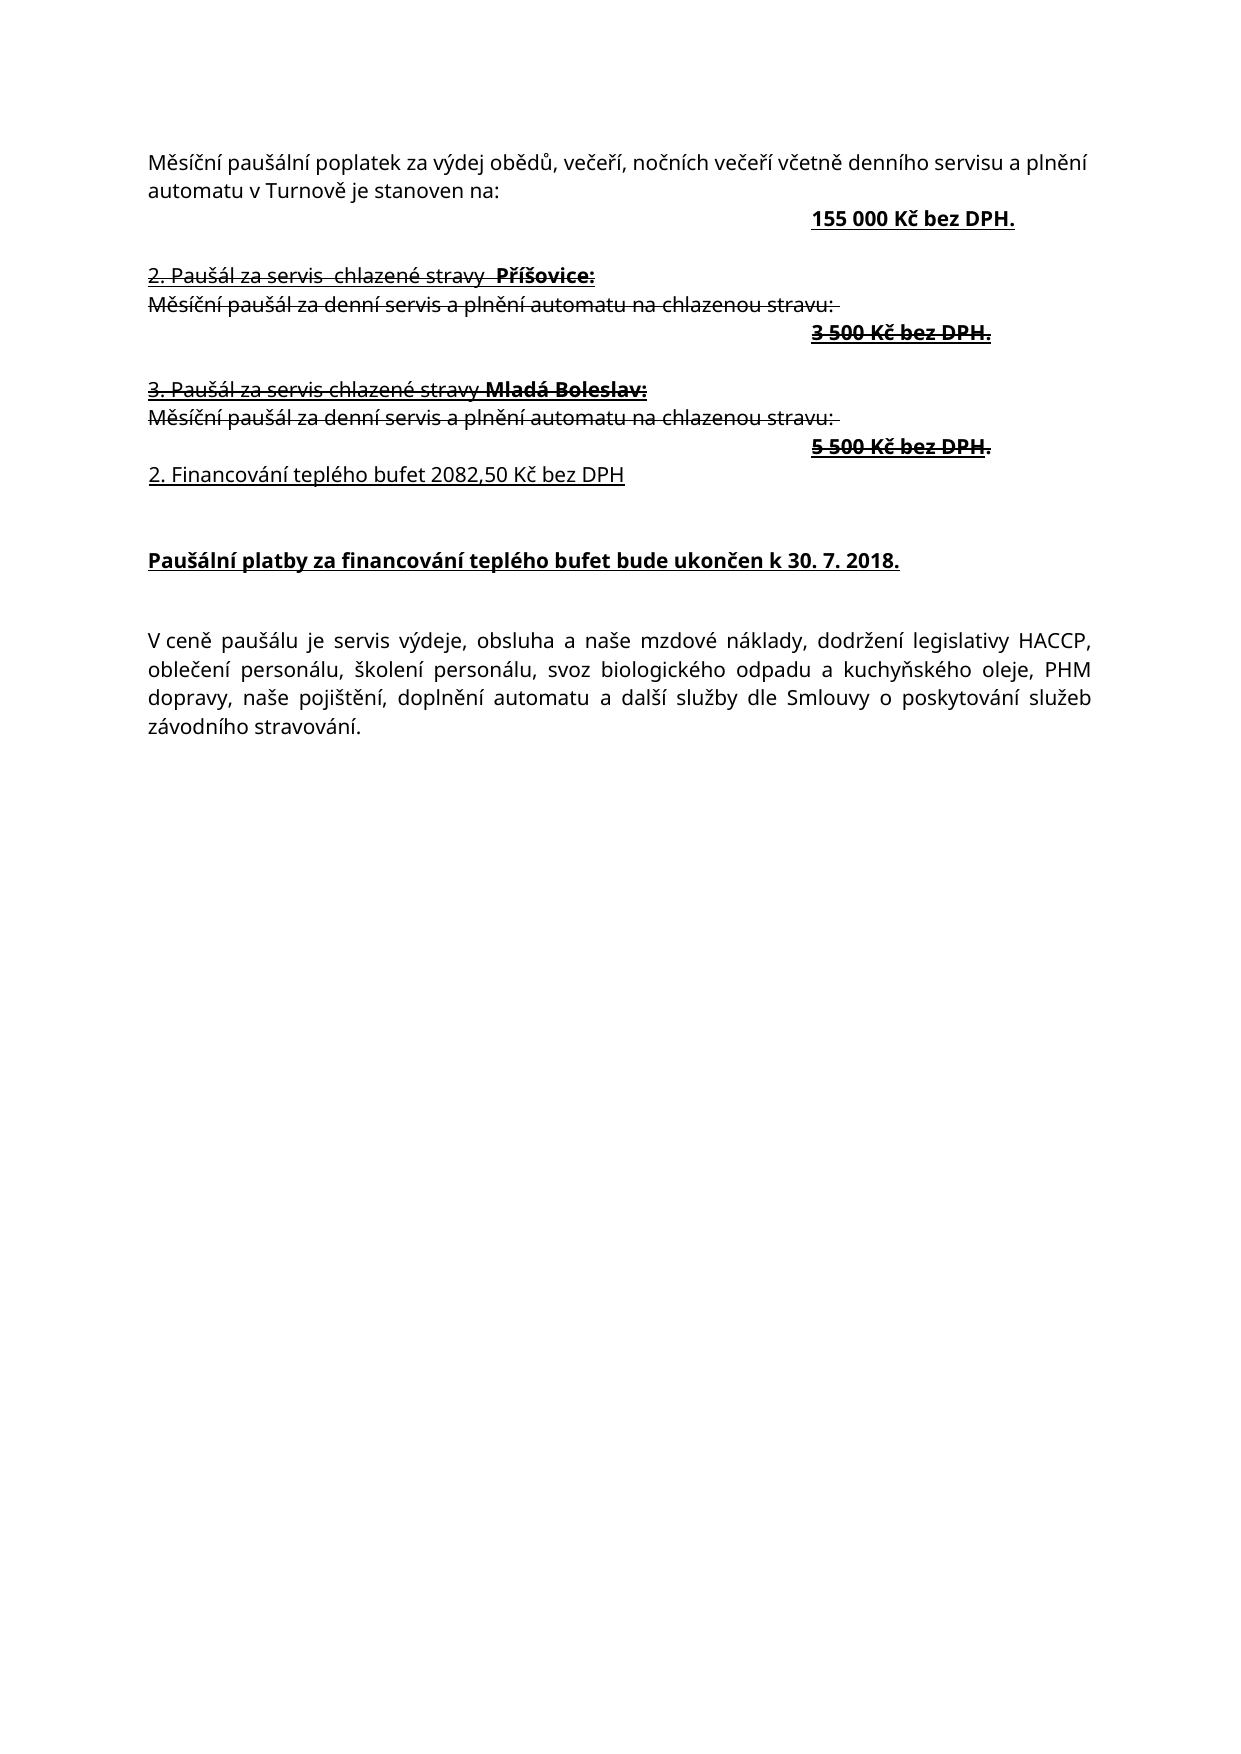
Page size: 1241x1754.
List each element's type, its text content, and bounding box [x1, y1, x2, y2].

text 2. Paušál za servis chlazené stravy Příšovice: [148, 261, 1093, 290]
text Měsíční paušál za denní servis a plnění automatu na chlazenou stravu: [148, 403, 1093, 432]
text 2. Financování teplého bufet 2082,50 Kč bez DPH [148, 460, 1093, 489]
text 3 500 Kč bez DPH. [738, 318, 1093, 347]
text 155 000 Kč bez DPH. [738, 204, 1093, 233]
text Paušální platby za financování teplého bufet bude ukončen k 30. 7. 2018. [148, 546, 1093, 574]
text Měsíční paušální poplatek za výdej obědů, večeří, nočních večeří včetně denního servisu a plnění automatu v Turnově je stanoven na: [148, 148, 1093, 204]
text 3. Paušál za servis chlazené stravy Mladá Boleslav: [148, 375, 1093, 403]
text V ceně paušálu je servis výdeje, obsluha a naše mzdové náklady, dodržení legislativy HACCP, oblečení personálu, školení personálu, svoz biologického odpadu a kuchyňského oleje, PHM dopravy, naše pojištění, doplnění automatu a další služby dle Smlouvy o poskytování služeb závodního stravování. [148, 627, 1093, 740]
text 5 500 Kč bez DPH. [738, 432, 1093, 460]
text Měsíční paušál za denní servis a plnění automatu na chlazenou stravu: [148, 290, 1093, 318]
